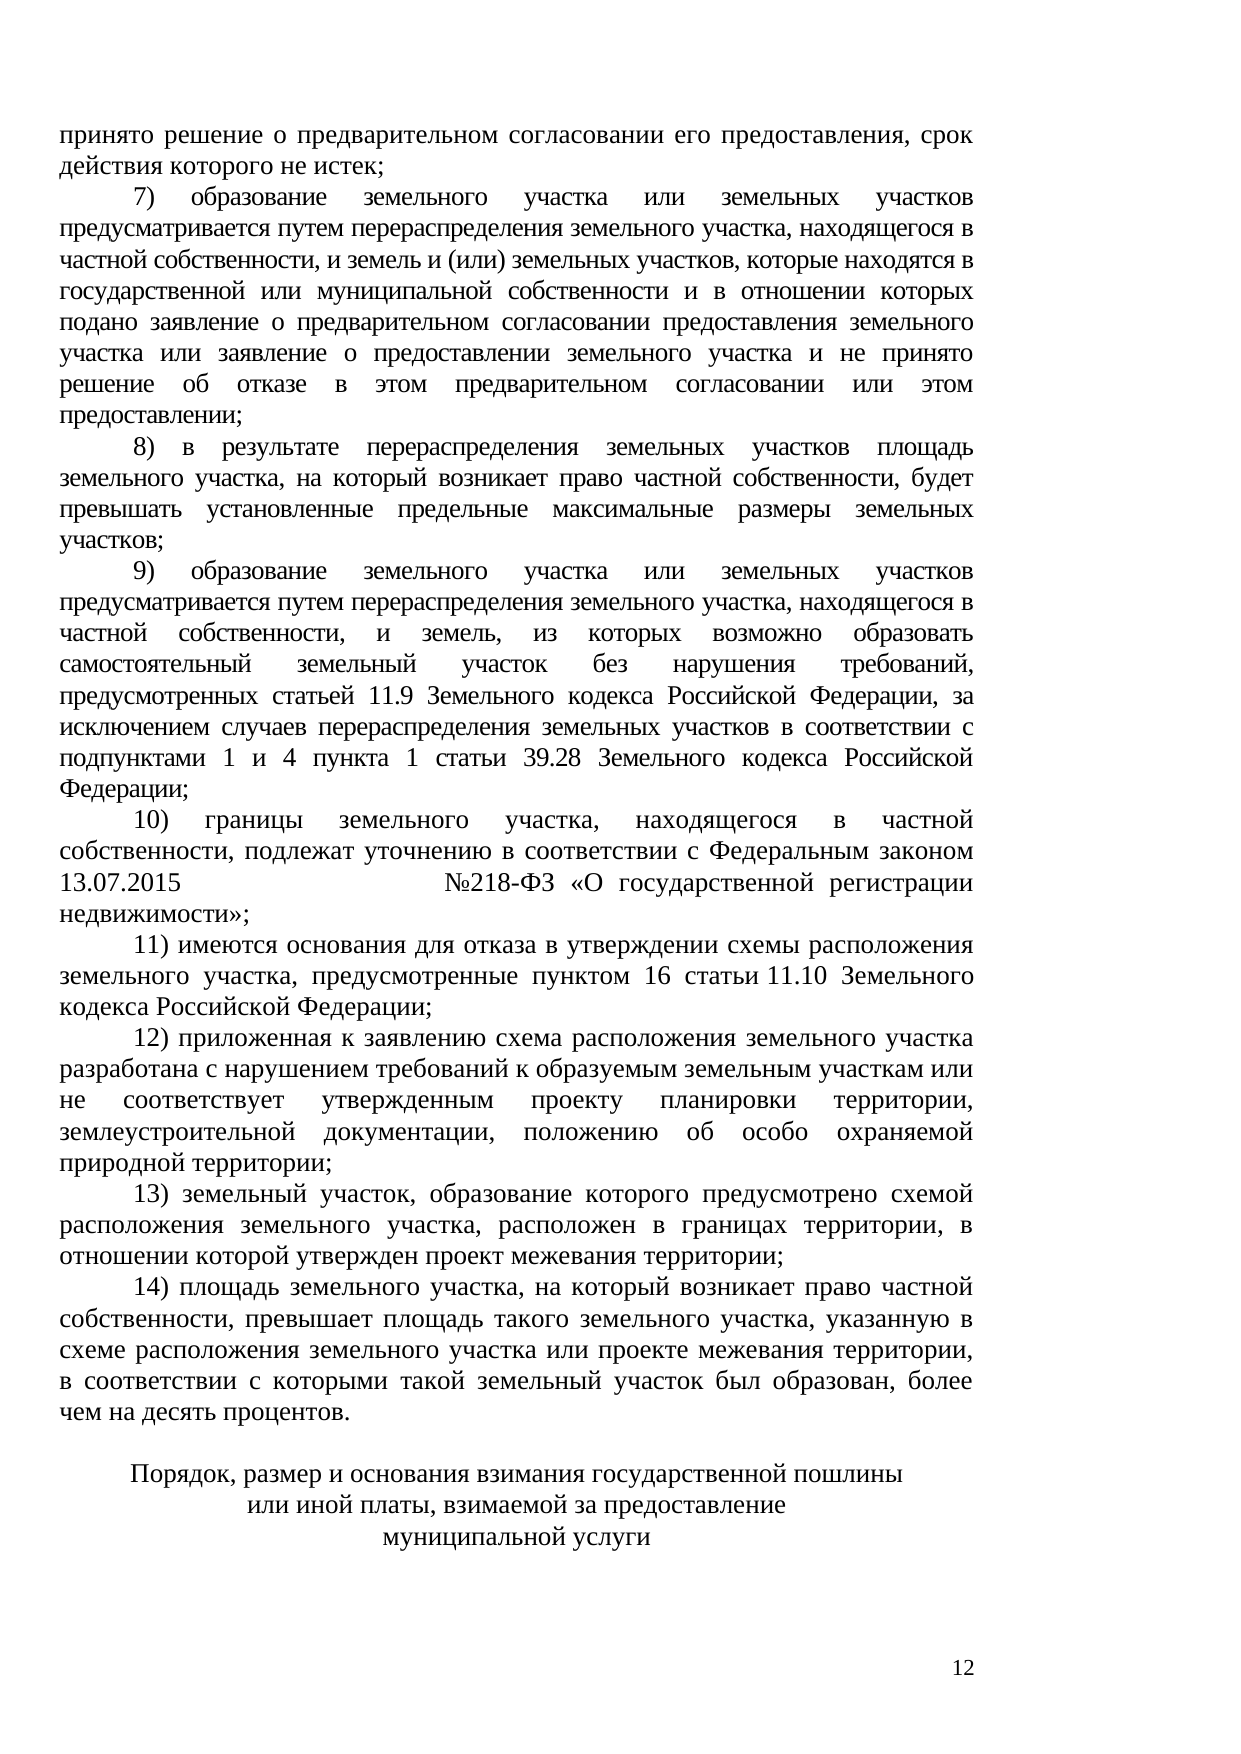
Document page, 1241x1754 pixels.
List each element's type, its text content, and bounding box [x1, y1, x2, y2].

text 14) площадь земельного участка, на который возникает право частной собственности, превышает площадь такого земельного участка, указанную в схеме расположения земельного участка или проекте межевания территории, в соответствии с которыми такой земельный участок был образован, более чем на десять процентов. [59, 1271, 974, 1426]
text Порядок, размер и основания взимания государственной пошлины [59, 1457, 974, 1488]
text 9) образование земельного участка или земельных участков предусматривается путем перераспределения земельного участка, находящегося в частной собственности, и земель, из которых возможно образовать самостоятельный земельный участок без нарушения требований, предусмотренных статьей 11.9 Земельного кодекса Российской Федерации, за исключением случаев перераспределения земельных участков в соответствии с подпунктами 1 и 4 пункта 1 статьи 39.28 Земельного кодекса Российской Федерации; [59, 554, 974, 803]
text 10) границы земельного участка, находящегося в частной собственности, подлежат уточнению в соответствии с Федеральным законом 13.07.2015 №218-ФЗ «О государственной регистрации недвижимости»; [59, 803, 974, 928]
text или иной платы, взимаемой за предоставление [59, 1488, 974, 1520]
text 13) земельный участок, образование которого предусмотрено схемой расположения земельного участка, расположен в границах территории, в отношении которой утвержден проект межевания территории; [59, 1177, 974, 1271]
text муниципальной услуги [59, 1520, 974, 1551]
text 8) в результате перераспределения земельных участков площадь земельного участка, на который возникает право частной собственности, будет превышать установленные предельные максимальные размеры земельных участков; [59, 429, 974, 554]
text 7) образование земельного участка или земельных участков предусматривается путем перераспределения земельного участка, находящегося в частной собственности, и земель и (или) земельных участков, которые находятся в государственной или муниципальной собственности и в отношении которых подано заявление о предварительном согласовании предоставления земельного участка или заявление о предоставлении земельного участка и не принято решение об отказе в этом предварительном согласовании или этом предоставлении; [59, 180, 974, 429]
text 11) имеются основания для отказа в утверждении схемы расположения земельного участка, предусмотренные пунктом 16 статьи 11.10 Земельного кодекса Российской Федерации; [59, 928, 974, 1021]
text 12) приложенная к заявлению схема расположения земельного участка разработана с нарушением требований к образуемым земельным участкам или не соответствует утвержденным проекту планировки территории, землеустроительной документации, положению об особо охраняемой природной территории; [59, 1021, 974, 1177]
